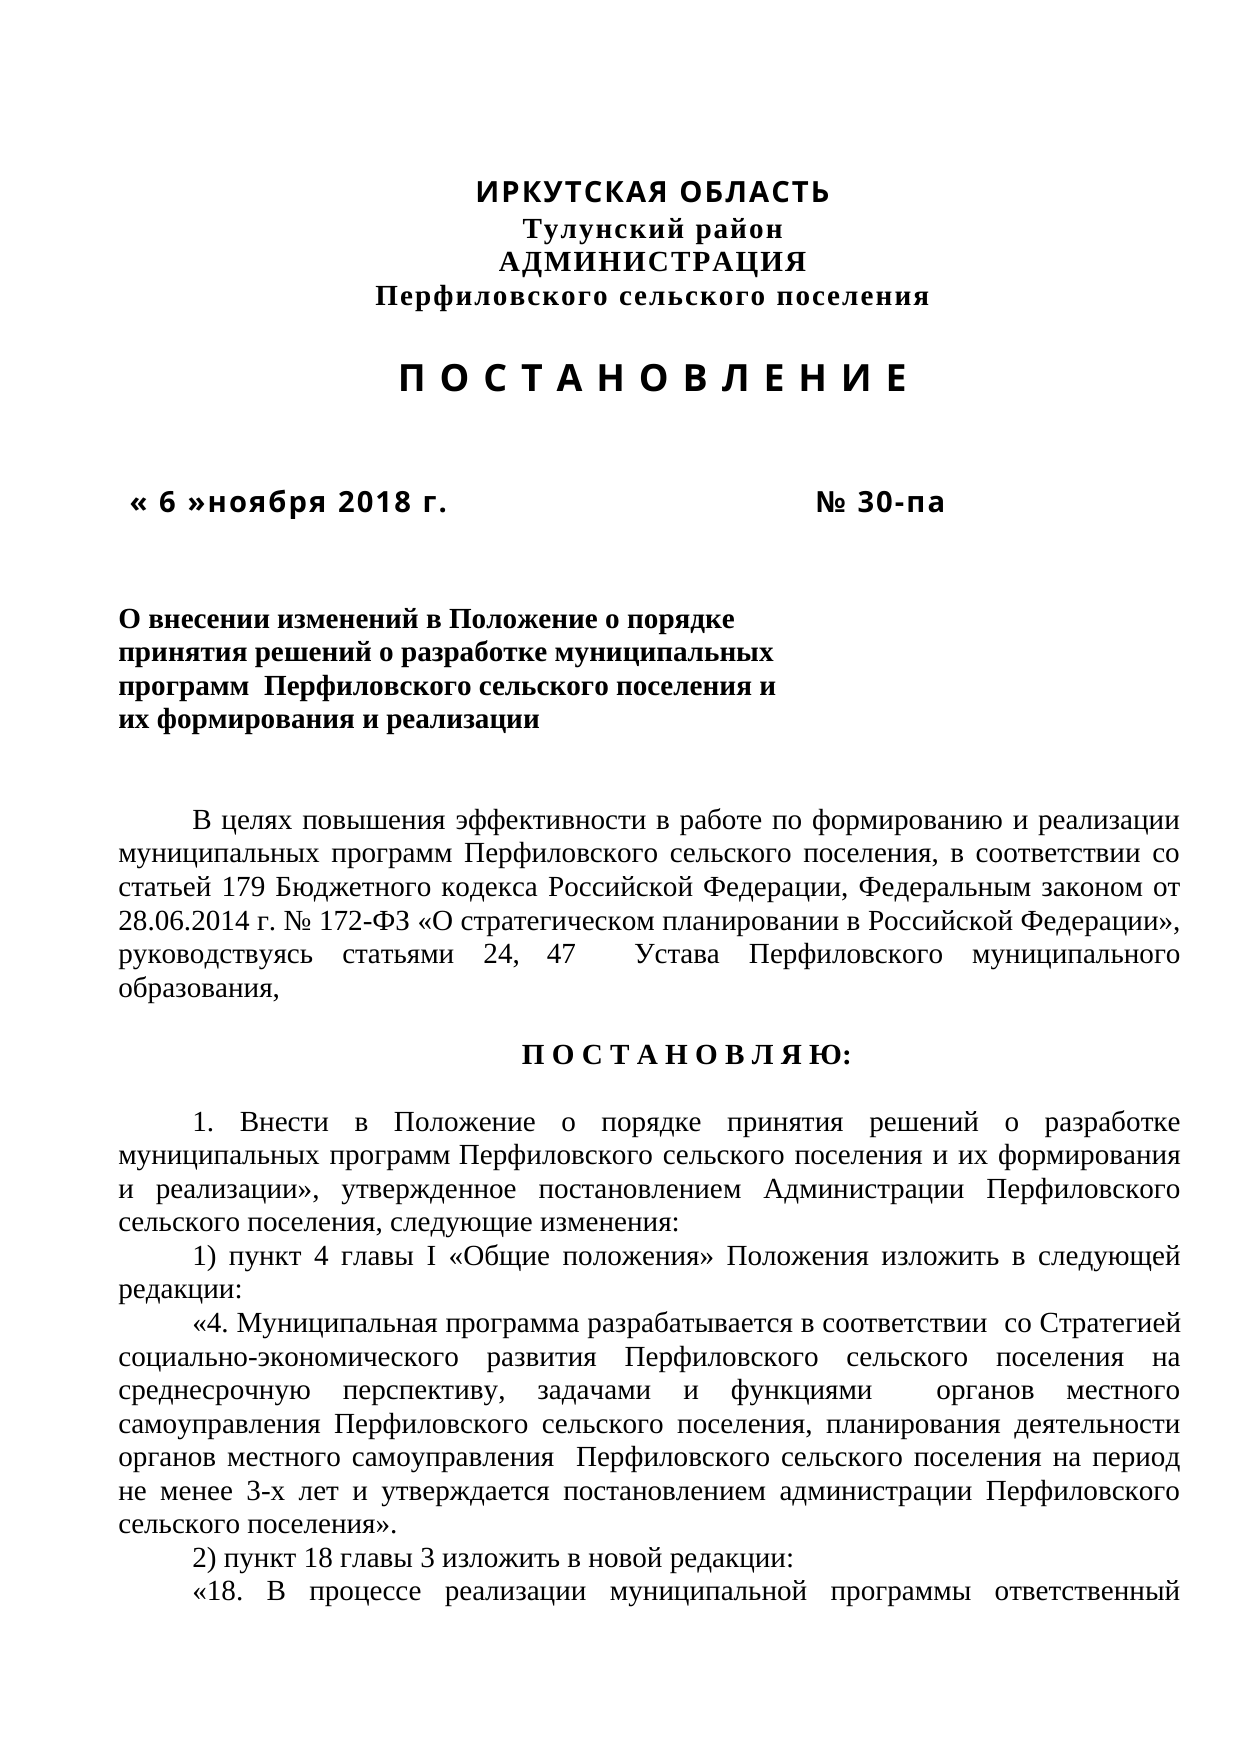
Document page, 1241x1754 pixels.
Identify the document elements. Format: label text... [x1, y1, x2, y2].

text 1) пункт 4 главы I «Общие положения» Положения изложить в следующей редакции: [118, 1238, 1181, 1305]
text В целях повышения эффективности в работе по формированию и реализации муниципальных программ Перфиловского сельского поселения, в соответствии со статьей 179 Бюджетного кодекса Российской Федерации, Федеральным законом от 28.06.2014 г. № 172-ФЗ «О стратегическом планировании в Российской Федерации», руководствуясь статьями 24, 47 Устава Перфиловского муниципального образования, [118, 802, 1181, 1003]
text П О С Т А Н О В Л Я Ю: [118, 1037, 1181, 1070]
table_header [107, 118, 1170, 601]
text 2) пункт 18 главы 3 изложить в новой редакции: [118, 1540, 1181, 1573]
text «4. Муниципальная программа разрабатывается в соответствии со Стратегией социально-экономического развития Перфиловского сельского поселения на среднесрочную перспективу, задачами и функциями органов местного самоуправления Перфиловского сельского поселения, планирования деятельности органов местного самоуправления Перфиловского сельского поселения на период не менее 3-х лет и утверждается постановлением администрации Перфиловского сельского поселения». [118, 1305, 1181, 1540]
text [118, 1573, 1181, 1607]
text 1. Внести в Положение о порядке принятия решений о разработке муниципальных программ Перфиловского сельского поселения и их формирования и реализации», утвержденное постановлением Администрации Перфиловского сельского поселения, следующие изменения: [118, 1104, 1181, 1238]
table_cell О внесении изменений в Положение о порядке принятия решений о разработке муниципальных программ Перфиловского сельского поселения и их формирования и реализации [107, 601, 884, 735]
